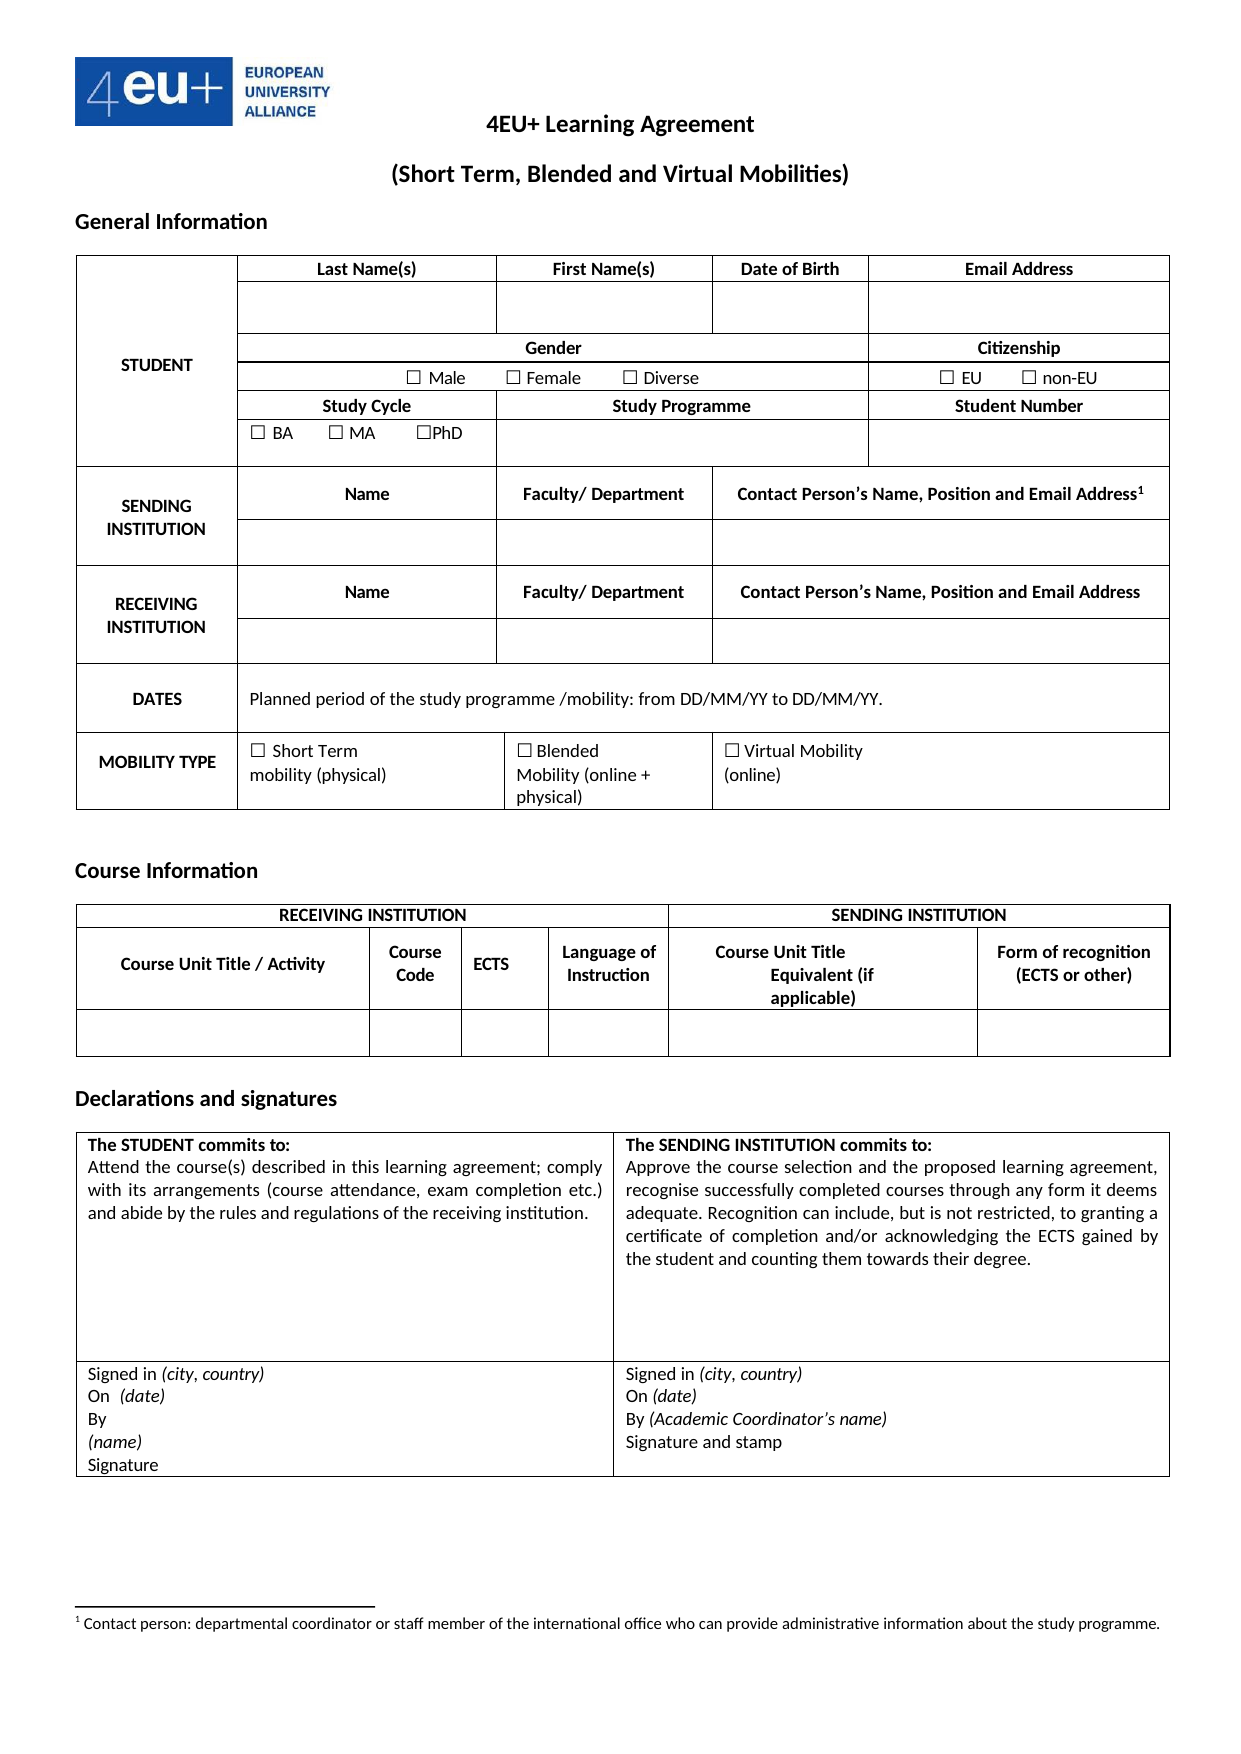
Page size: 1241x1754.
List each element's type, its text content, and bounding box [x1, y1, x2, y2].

table_cell Student Number [869, 391, 1169, 419]
table_cell [497, 619, 712, 663]
table_cell Course Code [370, 928, 461, 1009]
title 4EU+ Learning Agreement [63, 108, 1178, 139]
table_cell ECTS [462, 928, 548, 1009]
table_cell Study Cycle [238, 391, 496, 419]
table_cell [238, 520, 496, 565]
table_cell [370, 1010, 461, 1056]
table_cell Blended Mobility (online + physical) [505, 733, 712, 808]
table_cell [869, 420, 1169, 466]
table_cell Contact Person’s Name, Position and Email Address [713, 566, 1169, 617]
table_header First Name(s) [497, 256, 712, 281]
table_cell Contact Person’s Name, Position and Email Address1 [713, 467, 1169, 519]
table_cell Course Unit Title / Activity [77, 928, 369, 1009]
table_cell [713, 619, 1169, 663]
table_cell EU ☐ non-EU [869, 363, 1169, 390]
table_cell Citizenship [869, 334, 1169, 361]
table_cell [497, 420, 868, 466]
table_cell [497, 282, 712, 333]
table_header RECEIVING INSTITUTION [77, 905, 668, 927]
table_cell Faculty/ Department [497, 467, 712, 519]
table_cell Signed in (city, country) On (date) By (Academic Coordinator’s name) Signature and stamp [614, 1362, 1169, 1476]
table_cell MOBILITY TYPE [77, 733, 237, 808]
table_header STUDENT [77, 256, 237, 466]
table_cell Virtual Mobility (online) [713, 733, 1169, 808]
table_cell DATES [77, 664, 237, 732]
table_header Date of Birth [713, 256, 868, 281]
table_header The STUDENT commits to: Attend the course(s) described in this learning agreement; comply with its arrangements (course attendance, exam completion etc.) and abide by the rules and regulations of the receiving institution. [77, 1133, 613, 1361]
table_cell Signed in (city, country) On (date) By (name) Signature [77, 1362, 613, 1476]
text General Information [75, 207, 1182, 236]
table_cell [77, 1010, 369, 1056]
table_cell [238, 619, 496, 663]
table_cell Name [238, 467, 496, 519]
picture [75, 57, 340, 126]
table_cell Planned period of the study programme /mobility: from DD/MM/YY to DD/MM/YY. [238, 664, 1169, 732]
table_cell Faculty/ Department [497, 566, 712, 617]
text Declarations and signatures [75, 1084, 1182, 1113]
table_cell RECEIVING INSTITUTION [77, 566, 237, 663]
table_header The SENDING INSTITUTION commits to: Approve the course selection and the proposed learning agreement, recognise successfully completed courses through any form it deems adequate. Recognition can include, but is not restricted, to granting a certificate of completion and/or acknowledging the ECTS gained by the student and counting them towards their degree. [614, 1133, 1169, 1361]
text Course Information [75, 857, 1182, 884]
table_cell [238, 282, 496, 333]
text 1 Contact person: departmental coordinator or staff member of the international office who can provide administrative information about the study programme. [75, 1614, 1182, 1634]
table_cell Male ☐ Female ☐ Diverse [238, 363, 868, 390]
table_cell Name [238, 566, 496, 617]
table_cell [549, 1010, 668, 1056]
table_cell Form of recognition (ECTS or other) [978, 928, 1169, 1009]
table_cell SENDING INSTITUTION [77, 467, 237, 565]
table_header SENDING INSTITUTION [669, 905, 1169, 927]
title (Short Term, Blended and Virtual Mobilities) [62, 158, 1178, 188]
table_cell [978, 1010, 1169, 1056]
table_cell [462, 1010, 548, 1056]
table_cell BA ☐ MA ☐PhD [238, 420, 496, 466]
table_cell Course Unit Title Equivalent (if applicable) [669, 928, 977, 1009]
table_cell [497, 520, 712, 565]
table_cell [713, 282, 868, 333]
table_cell Language of Instruction [549, 928, 668, 1009]
table_header Last Name(s) [238, 256, 496, 281]
table_cell [869, 282, 1169, 333]
table_cell Study Programme [497, 391, 868, 419]
table_cell [669, 1010, 977, 1056]
table_cell Gender [238, 334, 868, 361]
table_cell [713, 520, 1169, 565]
table_cell Short Term mobility (physical) [238, 733, 504, 808]
table_header Email Address [869, 256, 1169, 281]
